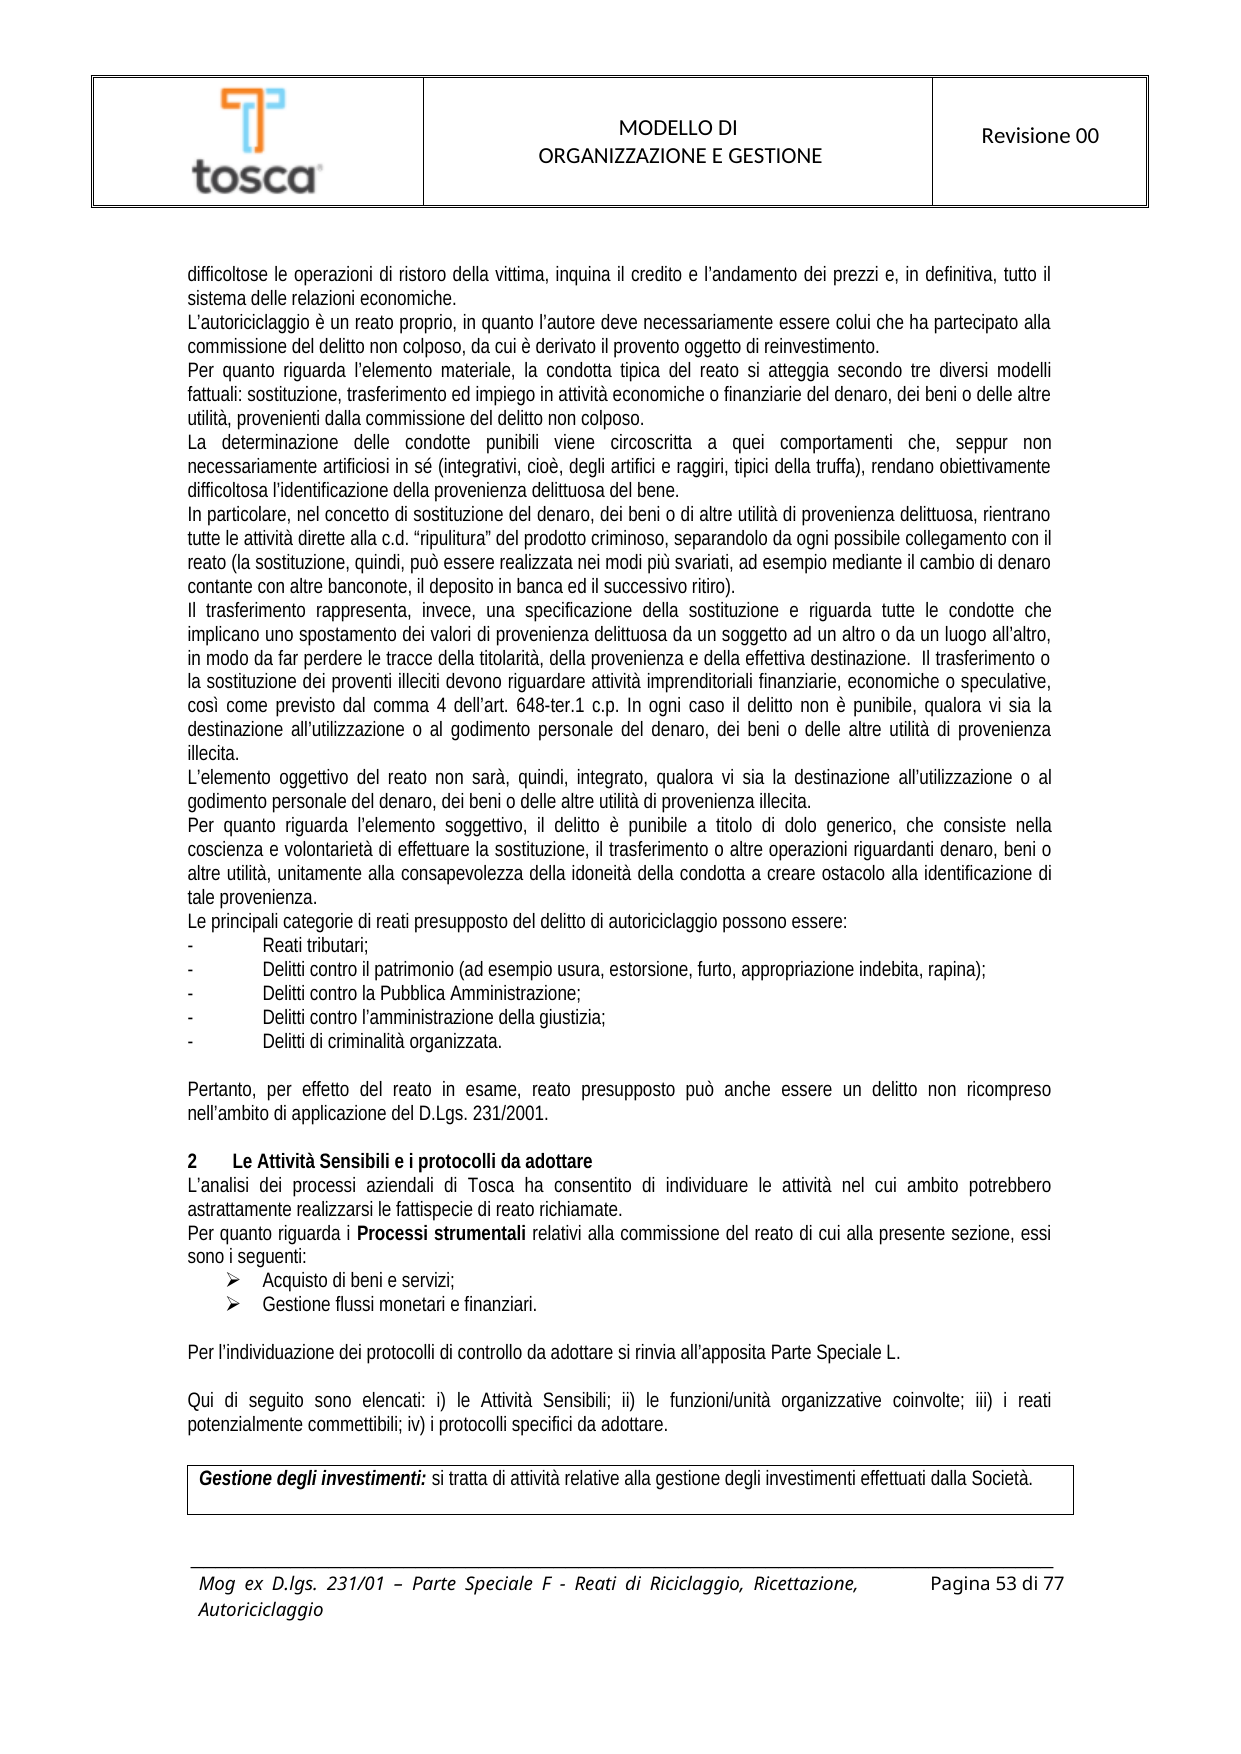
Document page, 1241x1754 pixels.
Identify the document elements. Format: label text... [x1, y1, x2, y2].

text - Reati tributari; [187, 933, 1053, 957]
list Le Attività Sensibili e i protocolli da adottare [187, 1149, 1053, 1173]
text Per quanto riguarda i Processi strumentali relativi alla commissione del reato di cui alla presente sezione, essi sono i seguenti: [187, 1221, 1053, 1268]
text Per l’individuazione dei protocolli di controllo da adottare si rinvia all’apposita Parte Speciale L. [187, 1340, 1053, 1364]
list Acquisto di beni e servizi; [225, 1268, 1053, 1292]
text L’analisi dei processi aziendali di Tosca ha consentito di individuare le attività nel cui ambito potrebbero astrattamente realizzarsi le fattispecie di reato richiamate. [187, 1173, 1053, 1221]
text L’autoriciclaggio è un reato proprio, in quanto l’autore deve necessariamente essere colui che ha partecipato alla commissione del delitto non colposo, da cui è derivato il provento oggetto di reinvestimento. [187, 310, 1053, 358]
text Qui di seguito sono elencati: i) le Attività Sensibili; ii) le funzioni/unità organizzative coinvolte; iii) i reati potenzialmente commettibili; iv) i protocolli specifici da adottare. [187, 1388, 1053, 1436]
list Gestione flussi monetari e finanziari. [225, 1292, 1053, 1316]
text Per quanto riguarda l’elemento soggettivo, il delitto è punibile a titolo di dolo generico, che consiste nella coscienza e volontarietà di effettuare la sostituzione, il trasferimento o altre operazioni riguardanti denaro, beni o altre utilità, unitamente alla consapevolezza della idoneità della condotta a creare ostacolo alla identificazione di tale provenienza. [187, 813, 1053, 909]
text - Delitti contro l’amministrazione della giustizia; [187, 1005, 1053, 1029]
text - Delitti contro il patrimonio (ad esempio usura, estorsione, furto, appropriazione indebita, rapina); [187, 957, 1053, 981]
text L’elemento oggettivo del reato non sarà, quindi, integrato, qualora vi sia la destinazione all’utilizzazione o al godimento personale del denaro, dei beni o delle altre utilità di provenienza illecita. [187, 765, 1053, 813]
text Le principali categorie di reati presupposto del delitto di autoriciclaggio possono essere: [187, 909, 1053, 933]
text Il trasferimento rappresenta, invece, una specificazione della sostituzione e riguarda tutte le condotte che implicano uno spostamento dei valori di provenienza delittuosa da un soggetto ad un altro o da un luogo all’altro, in modo da far perdere le tracce della titolarità, della provenienza e della effettiva destinazione. Il trasferimento o la sostituzione dei proventi illeciti devono riguardare attività imprenditoriali finanziarie, economiche o speculative, così come previsto dal comma 4 dell’art. 648-ter.1 c.p. In ogni caso il delitto non è punibile, qualora vi sia la destinazione all’utilizzazione o al godimento personale del denaro, dei beni o delle altre utilità di provenienza illecita. [187, 598, 1053, 765]
text Pertanto, per effetto del reato in esame, reato presupposto può anche essere un delitto non ricompreso nell’ambito di applicazione del D.Lgs. 231/2001. [187, 1077, 1053, 1125]
text - Delitti di criminalità organizzata. [187, 1029, 1053, 1053]
text In particolare, nel concetto di sostituzione del denaro, dei beni o di altre utilità di provenienza delittuosa, rientrano tutte le attività dirette alla c.d. “ripulitura” del prodotto criminoso, separandolo da ogni possibile collegamento con il reato (la sostituzione, quindi, può essere realizzata nei modi più svariati, ad esempio mediante il cambio di denaro contante con altre banconote, il deposito in banca ed il successivo ritiro). [187, 502, 1053, 598]
text La determinazione delle condotte punibili viene circoscritta a quei comportamenti che, seppur non necessariamente artificiosi in sé (integrativi, cioè, degli artifici e raggiri, tipici della truffa), rendano obiettivamente difficoltosa l’identificazione della provenienza delittuosa del bene. [187, 430, 1053, 502]
text Per quanto riguarda l’elemento materiale, la condotta tipica del reato si atteggia secondo tre diversi modelli fattuali: sostituzione, trasferimento ed impiego in attività economiche o finanziarie del denaro, dei beni o delle altre utilità, provenienti dalla commissione del delitto non colposo. [187, 358, 1053, 430]
text - Delitti contro la Pubblica Amministrazione; [187, 981, 1053, 1005]
picture [186, 81, 329, 202]
